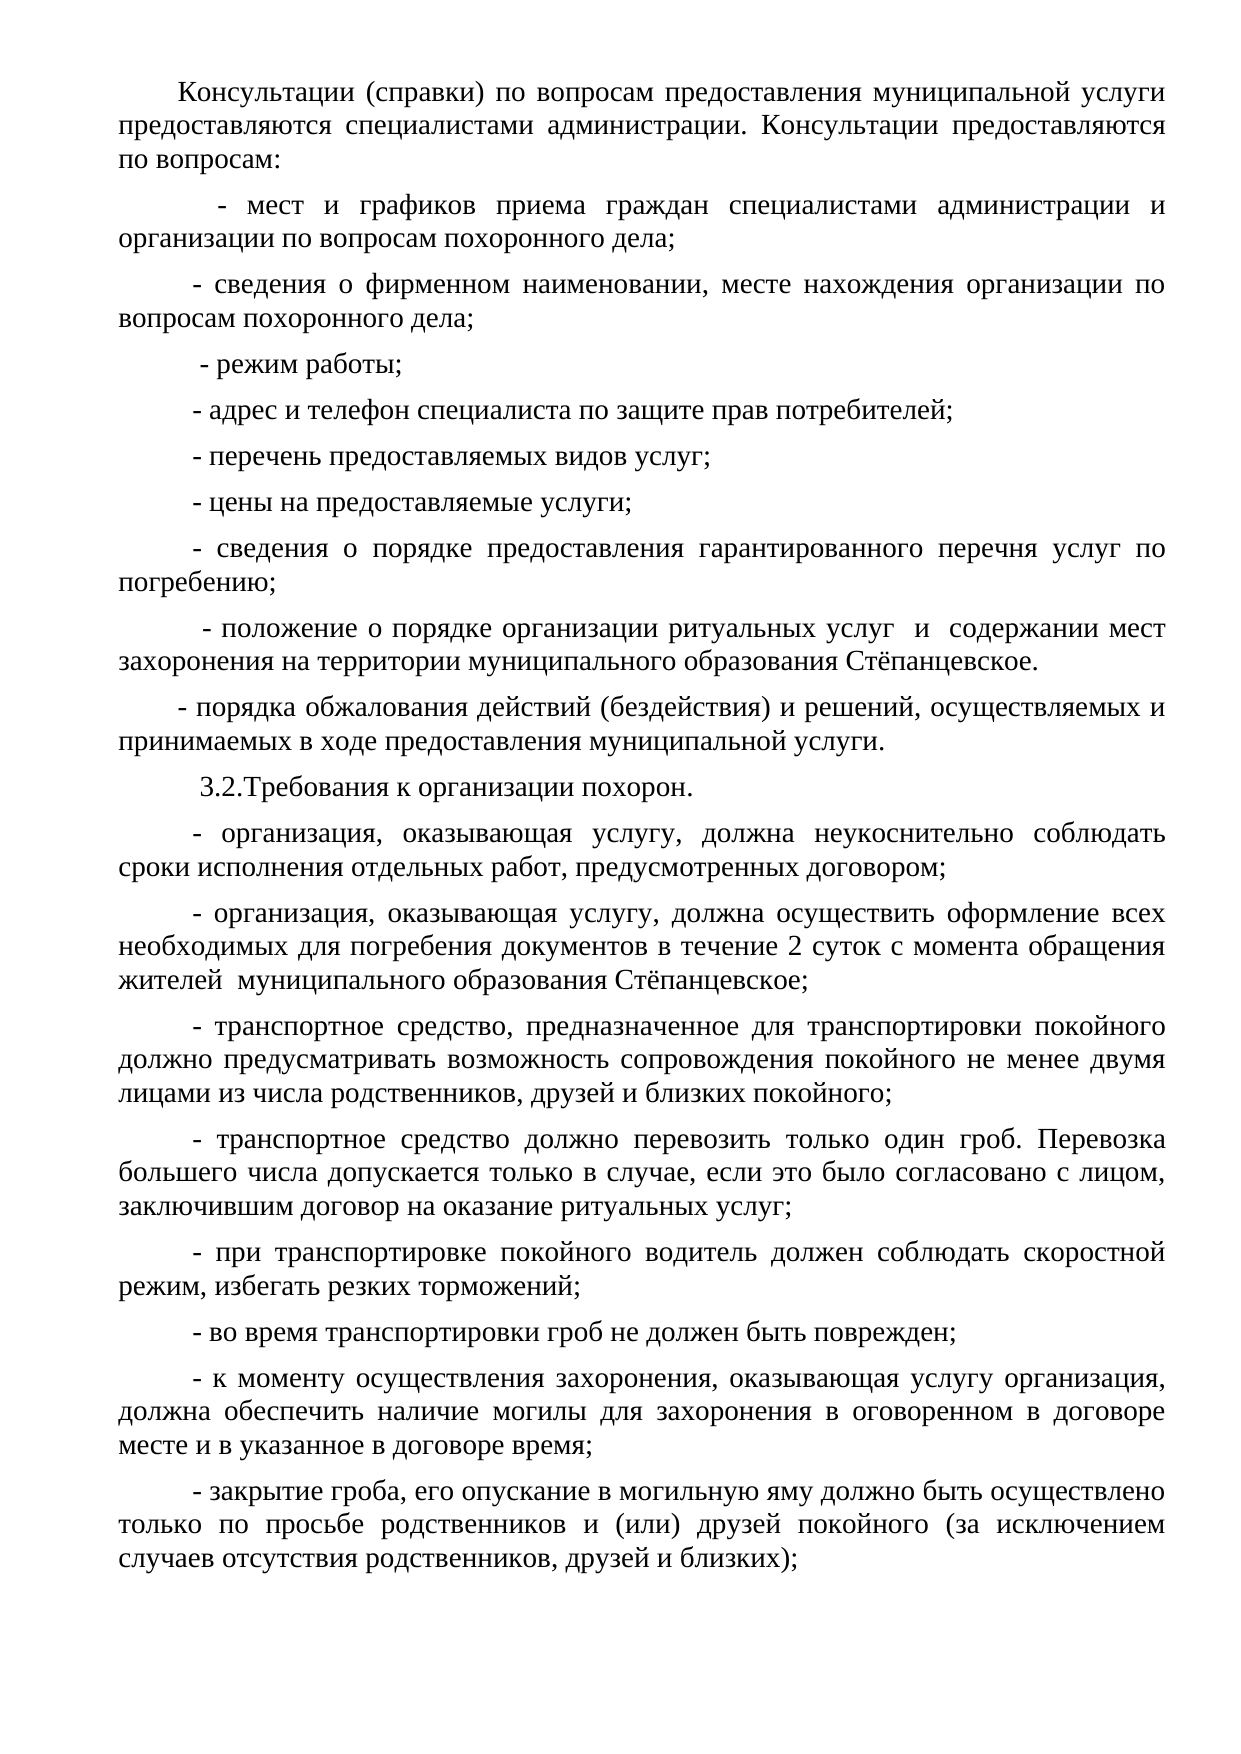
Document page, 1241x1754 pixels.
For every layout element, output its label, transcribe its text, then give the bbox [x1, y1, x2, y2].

text - мест и графиков приема граждан специалистами администрации и организации по вопросам похоронного дела; [118, 187, 1167, 254]
text - закрытие гроба, его опускание в могильную яму должно быть осуществлено только по просьбе родственников и (или) друзей покойного (за исключением случаев отсутствия родственников, друзей и близких); [118, 1473, 1167, 1573]
text - при транспортировке покойного водитель должен соблюдать скоростной режим, избегать резких торможений; [118, 1234, 1167, 1301]
text - к моменту осуществления захоронения, оказывающая услугу организация, должна обеспечить наличие могилы для захоронения в оговоренном в договоре месте и в указанное в договоре время; [118, 1360, 1167, 1460]
text - положение о порядке организации ритуальных услуг и содержании мест захоронения на территории муниципального образования Стёпанцевское. [118, 610, 1167, 677]
text 3.2.Требования к организации похорон. [118, 769, 1167, 803]
text - сведения о порядке предоставления гарантированного перечня услуг по погребению; [118, 530, 1167, 597]
text - сведения о фирменном наименовании, месте нахождения организации по вопросам похоронного дела; [118, 267, 1167, 334]
text - организация, оказывающая услугу, должна неукоснительно соблюдать сроки исполнения отдельных работ, предусмотренных договором; [118, 815, 1167, 882]
text - адрес и телефон специалиста по защите прав потребителей; [118, 392, 1167, 426]
text - во время транспортировки гроб не должен быть поврежден; [118, 1314, 1167, 1347]
text - цены на предоставляемые услуги; [118, 484, 1167, 518]
text - организация, оказывающая услугу, должна осуществить оформление всех необходимых для погребения документов в течение 2 суток с момента обращения жителей муниципального образования Стёпанцевское; [118, 895, 1167, 995]
text - порядка обжалования действий (бездействия) и решений, осуществляемых и принимаемых в ходе предоставления муниципальной услуги. [118, 689, 1167, 757]
text - режим работы; [118, 346, 1167, 380]
text - транспортное средство должно перевозить только один гроб. Перевозка большего числа допускается только в случае, если это было согласовано с лицом, заключившим договор на оказание ритуальных услуг; [118, 1121, 1167, 1222]
text Консультации (справки) по вопросам предоставления муниципальной услуги предоставляются специалистами администрации. Консультации предоставляются по вопросам: [118, 74, 1167, 174]
text - перечень предоставляемых видов услуг; [118, 438, 1167, 472]
text - транспортное средство, предназначенное для транспортировки покойного должно предусматривать возможность сопровождения покойного не менее двумя лицами из числа родственников, друзей и близких покойного; [118, 1008, 1167, 1108]
